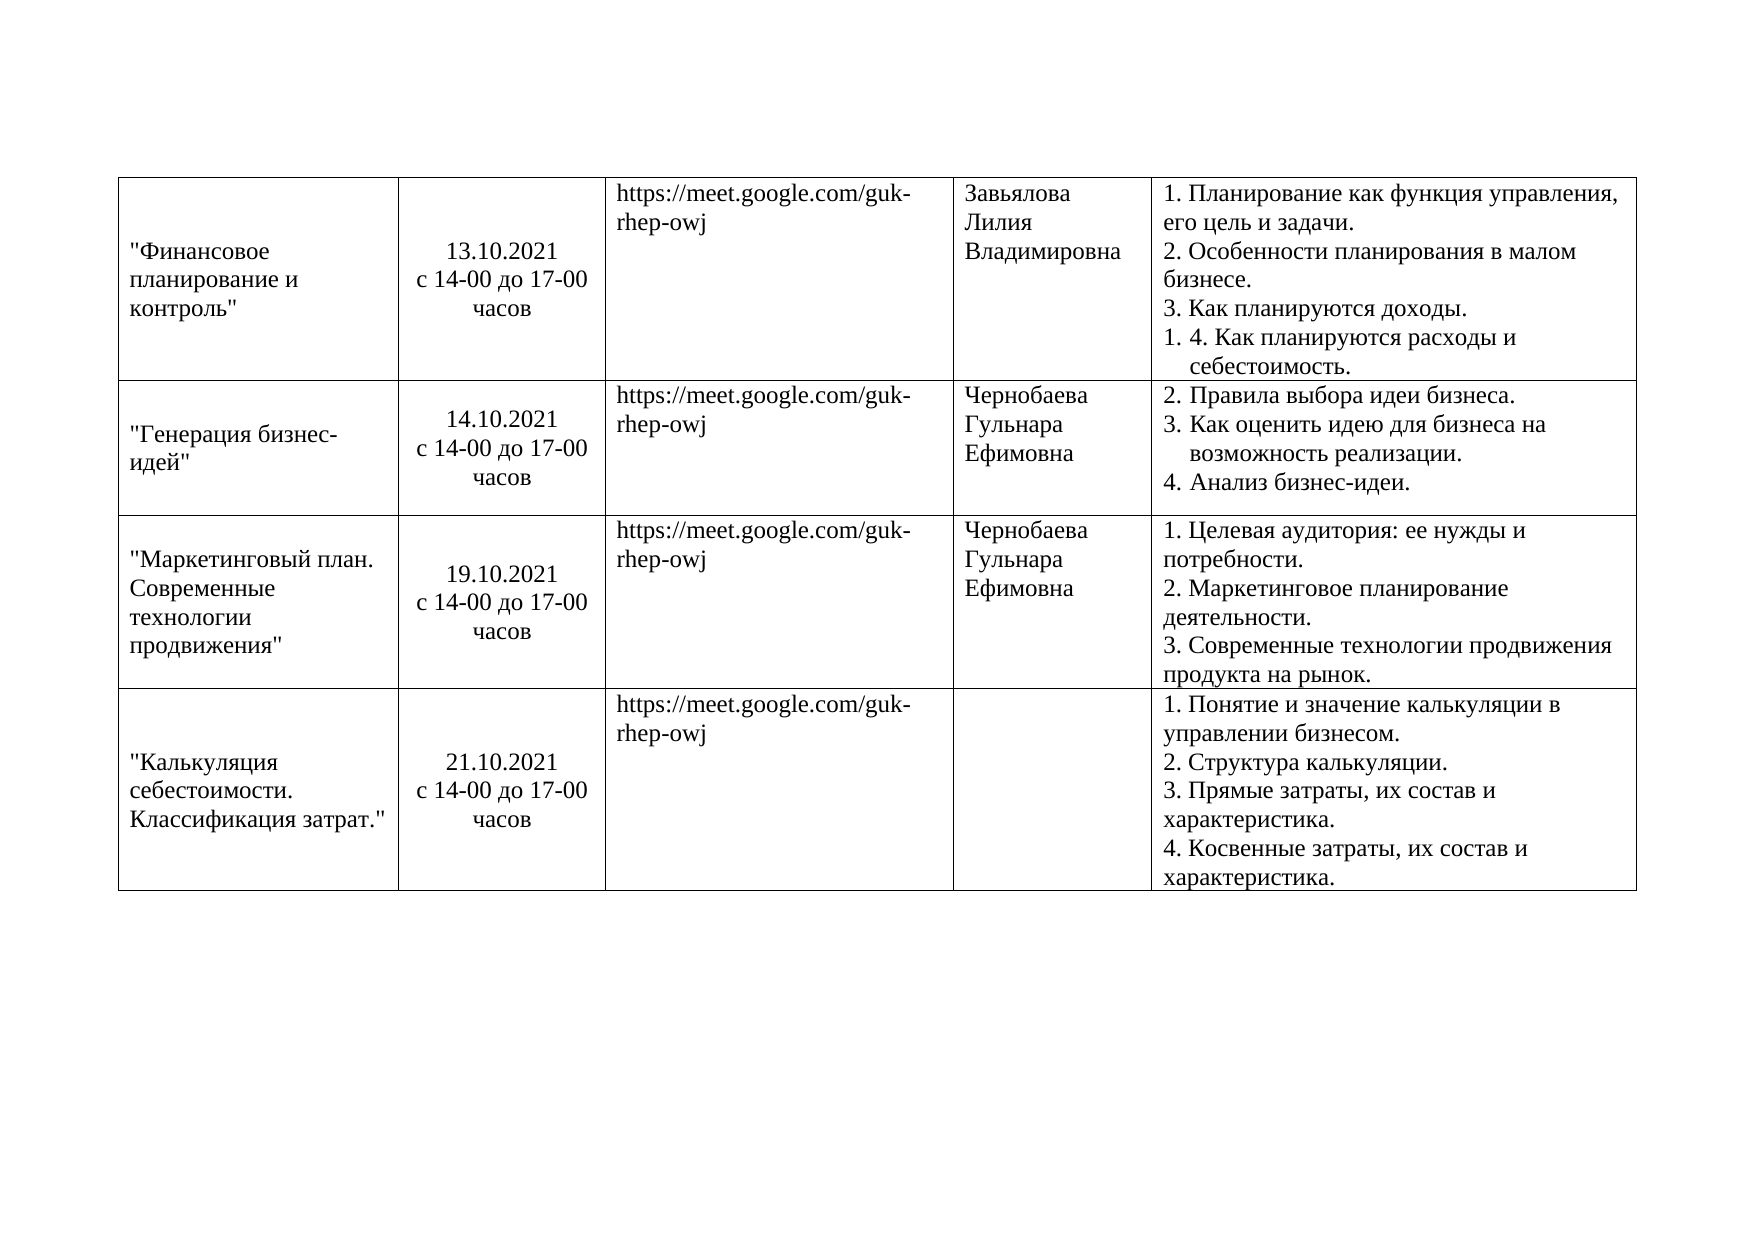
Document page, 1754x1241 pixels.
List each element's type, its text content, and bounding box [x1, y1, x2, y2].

table_header 13.10.2021 с 14-00 до 17-00 часов [399, 178, 605, 379]
table_cell "Генерация бизнес-идей" [119, 381, 398, 514]
table_cell "Маркетинговый план. Современные технологии продвижения" [119, 516, 398, 688]
table_cell 21.10.2021 с 14-00 до 17-00 часов [399, 689, 605, 890]
table_cell Чернобаева Гульнара Ефимовна [954, 516, 1151, 688]
table_header 1. Планирование как функция управления, его цель и задачи. 2. Особенности планирования в малом бизнесе. 3. Как планируются доходы. 4. Как планируются расходы и себестоимость. [1152, 178, 1636, 379]
table_header https://meet.google.com/guk-rhep-owj [606, 178, 953, 379]
table_cell Правила выбора идеи бизнеса. Как оценить идею для бизнеса на возможность реализации. Анализ бизнес-идеи. [1152, 381, 1636, 514]
table_cell 1. Целевая аудитория: ее нужды и потребности. 2. Маркетинговое планирование деятельности. 3. Современные технологии продвижения продукта на рынок. [1152, 516, 1636, 688]
table_cell 1. Понятие и значение калькуляции в управлении бизнесом. 2. Структура калькуляции. 3. Прямые затраты, их состав и характеристика. 4. Косвенные затраты, их состав и характеристика. [1152, 689, 1636, 890]
table_cell https://meet.google.com/guk-rhep-owj [606, 381, 953, 514]
table_cell Чернобаева Гульнара Ефимовна [954, 381, 1151, 514]
table_header "Финансовое планирование и контроль" [119, 178, 398, 379]
table_cell https://meet.google.com/guk-rhep-owj [606, 689, 953, 890]
table_cell 19.10.2021 с 14-00 до 17-00 часов [399, 516, 605, 688]
table_cell https://meet.google.com/guk-rhep-owj [606, 516, 953, 688]
table_cell 14.10.2021 с 14-00 до 17-00 часов [399, 381, 605, 514]
table_header Завьялова Лилия Владимировна [954, 178, 1151, 379]
table_cell [954, 689, 1151, 890]
table_cell "Калькуляция себестоимости. Классификация затрат." [119, 689, 398, 890]
